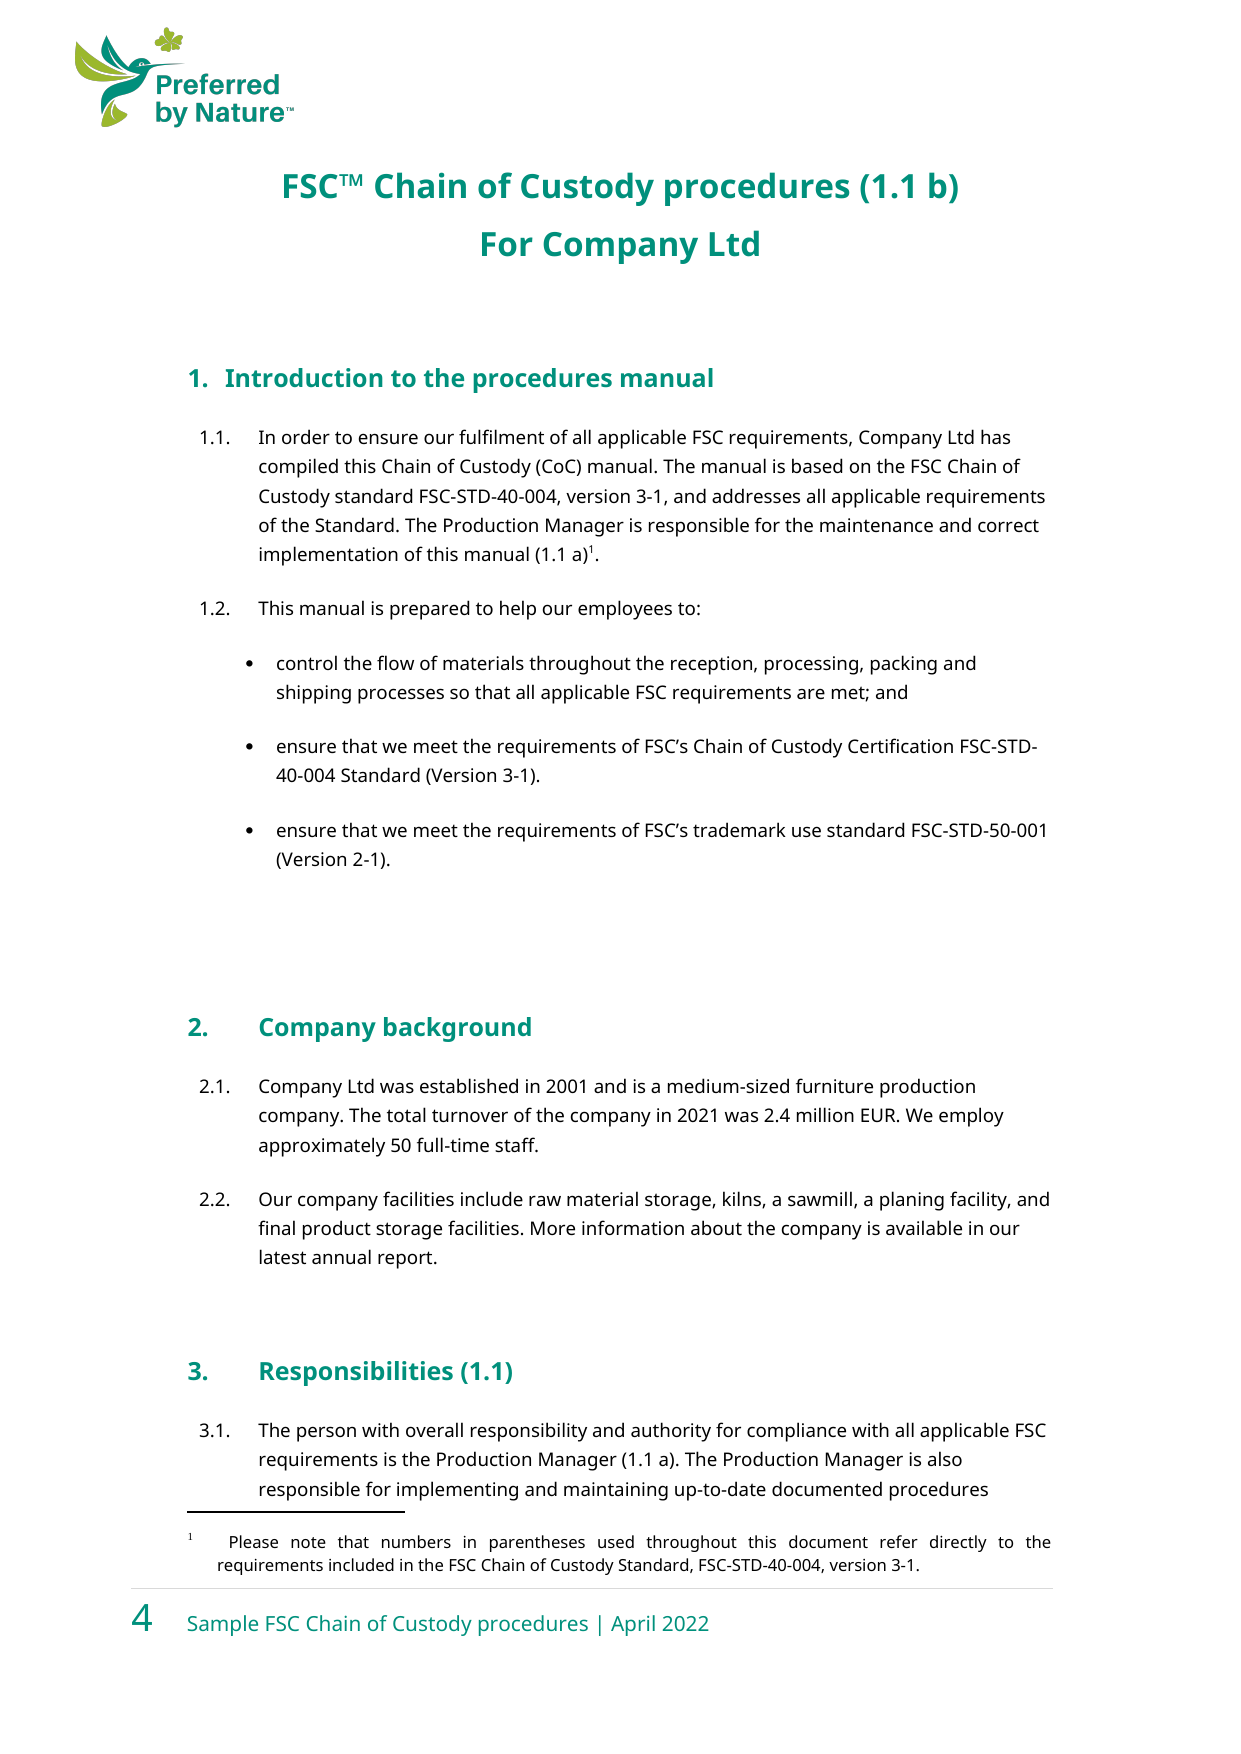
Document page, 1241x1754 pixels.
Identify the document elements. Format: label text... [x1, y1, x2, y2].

list In order to ensure our fulfilment of all applicable FSC requirements, Company Ltd has compiled this Chain of Custody (CoC) manual. The manual is based on the FSC Chain of Custody standard FSC-STD-40-004, version 3-1, and addresses all applicable requirements of the Standard. The Production Manager is responsible for the maintenance and correct implementation of this manual (1.1 a). [199, 424, 1053, 567]
list Our company facilities include raw material storage, kilns, a sawmill, a planing facility, and final product storage facilities. More information about the company is available in our latest annual report. [199, 1186, 1053, 1270]
text FSC™ Chain of Custody procedures (1.1 b) [187, 162, 1053, 208]
picture [47, 0, 323, 155]
list Company Ltd was established in 2001 and is a medium-sized furniture production company. The total turnover of the company in 2021 was 2.4 million EUR. We employ approximately 50 full-time staff. [199, 1073, 1053, 1157]
list ensure that we meet the requirements of FSC’s trademark use standard FSC-STD-50-001 (Version 2-1). [246, 817, 1053, 872]
text For Company Ltd [187, 220, 1053, 266]
list Company background [187, 1009, 1053, 1043]
list ensure that we meet the requirements of FSC’s Chain of Custody Certification FSC-STD-40-004 Standard (Version 3-1). [246, 733, 1053, 788]
subtitle Introduction to the procedures manual [187, 360, 1053, 394]
list control the flow of materials throughout the reception, processing, packing and shipping processes so that all applicable FSC requirements are met; and [246, 650, 1053, 705]
list Responsibilities (1.1) [187, 1353, 1053, 1387]
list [199, 1417, 1053, 1501]
list This manual is prepared to help our employees to: [199, 596, 1053, 621]
